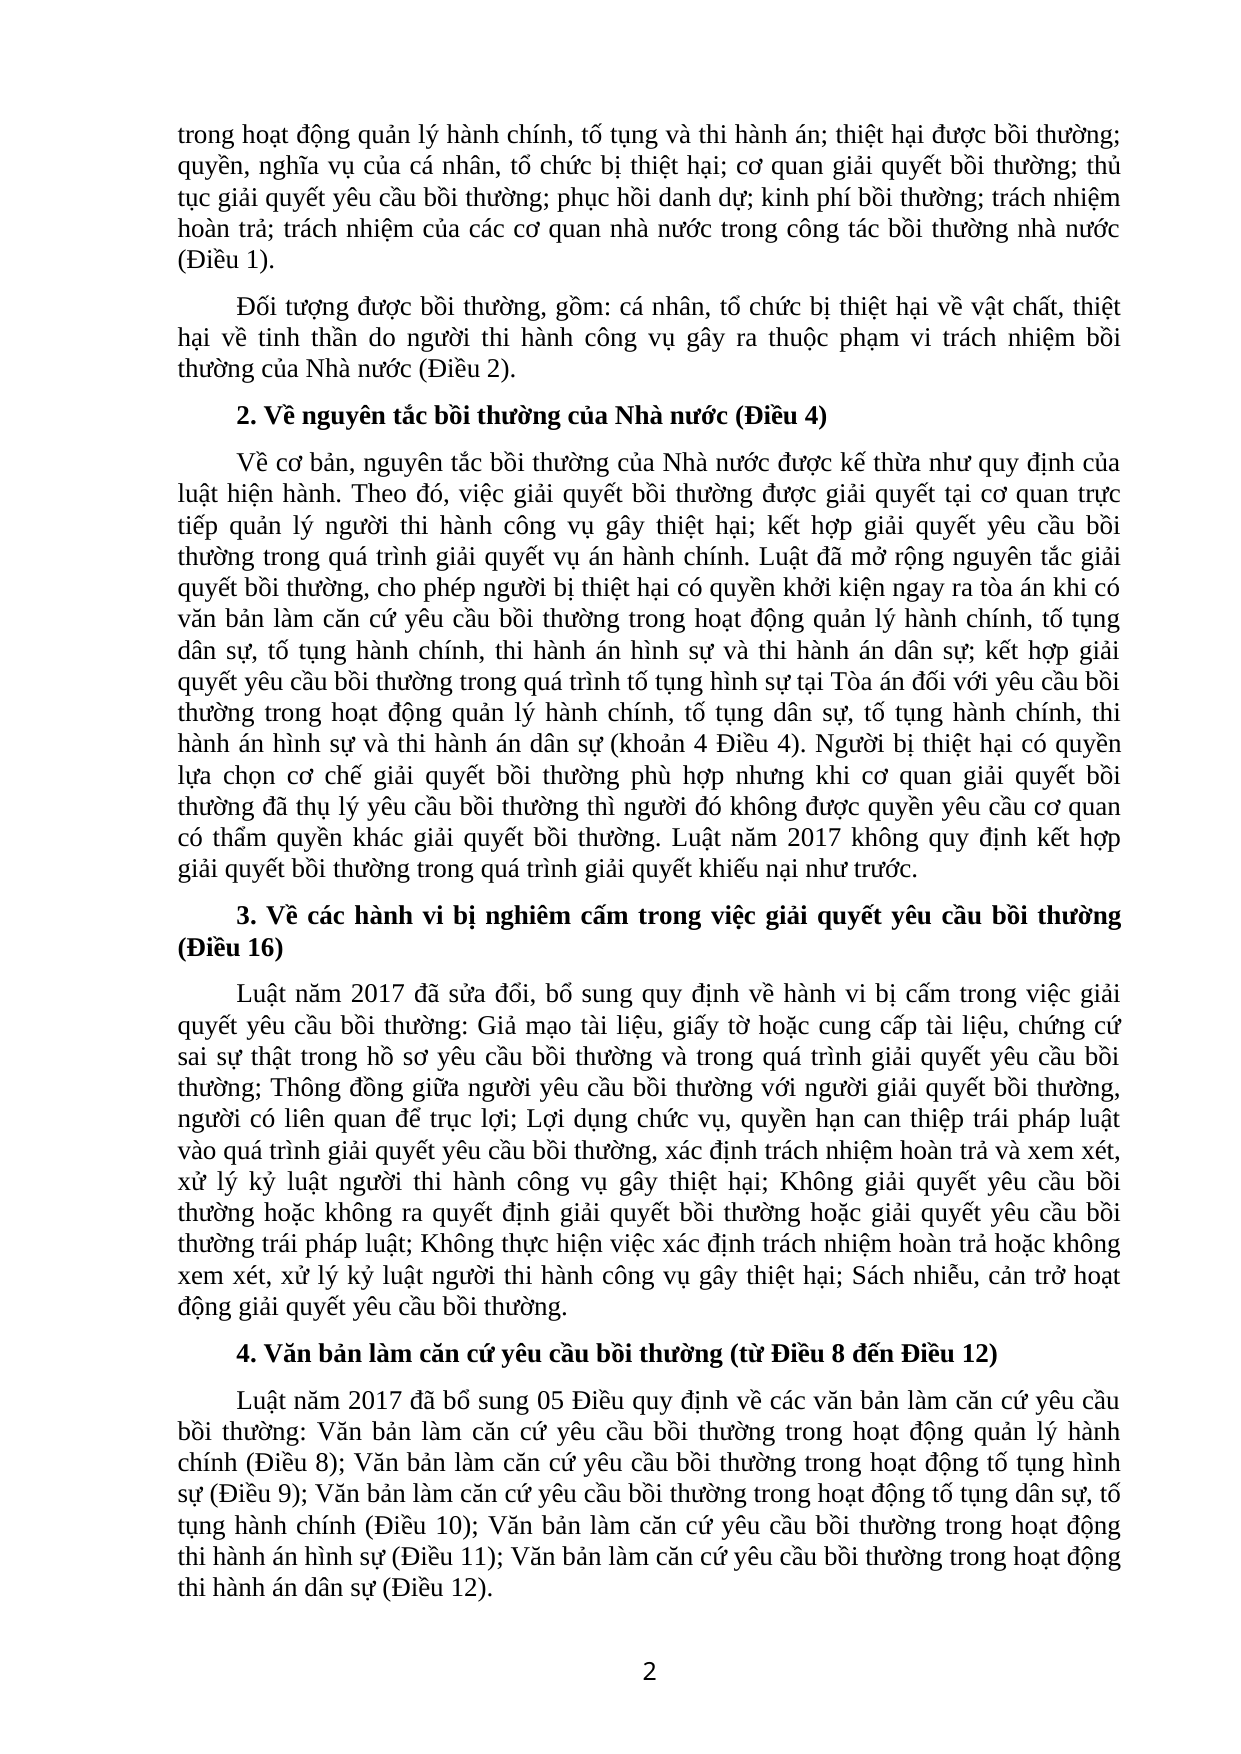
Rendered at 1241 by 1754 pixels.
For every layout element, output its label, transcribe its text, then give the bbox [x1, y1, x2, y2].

text 4. Văn bản làm căn cứ yêu cầu bồi thường (từ Điều 8 đến Điều 12) [177, 1337, 1122, 1368]
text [177, 118, 1122, 274]
text 2. Về nguyên tắc bồi thường của Nhà nước (Điều 4) [177, 399, 1122, 431]
text Đối tượng được bồi thường, gồm: cá nhân, tổ chức bị thiệt hại về vật chất, thiệt hại về tinh thần do người thi hành công vụ gây ra thuộc phạm vi trách nhiệm bồi thường của Nhà nước (Điều 2). [177, 290, 1122, 384]
text Luật năm 2017 đã bổ sung 05 Điều quy định về các văn bản làm căn cứ yêu cầu bồi thường: Văn bản làm căn cứ yêu cầu bồi thường trong hoạt động quản lý hành chính (Điều 8); Văn bản làm căn cứ yêu cầu bồi thường trong hoạt động tố tụng hình sự (Điều 9); Văn bản làm căn cứ yêu cầu bồi thường trong hoạt động tố tụng dân sự, tố tụng hành chính (Điều 10); Văn bản làm căn cứ yêu cầu bồi thường trong hoạt động thi hành án hình sự (Điều 11); Văn bản làm căn cứ yêu cầu bồi thường trong hoạt động thi hành án dân sự (Điều 12). [177, 1384, 1122, 1602]
text Luật năm 2017 đã sửa đổi, bổ sung quy định về hành vi bị cấm trong việc giải quyết yêu cầu bồi thường: Giả mạo tài liệu, giấy tờ hoặc cung cấp tài liệu, chứng cứ sai sự thật trong hồ sơ yêu cầu bồi thường và trong quá trình giải quyết yêu cầu bồi thường; Thông đồng giữa người yêu cầu bồi thường với người giải quyết bồi thường, người có liên quan để trục lợi; Lợi dụng chức vụ, quyền hạn can thiệp trái pháp luật vào quá trình giải quyết yêu cầu bồi thường, xác định trách nhiệm hoàn trả và xem xét, xử lý kỷ luật người thi hành công vụ gây thiệt hại; Không giải quyết yêu cầu bồi thường hoặc không ra quyết định giải quyết bồi thường hoặc giải quyết yêu cầu bồi thường trái pháp luật; Không thực hiện việc xác định trách nhiệm hoàn trả hoặc không xem xét, xử lý kỷ luật người thi hành công vụ gây thiệt hại; Sách nhiễu, cản trở hoạt động giải quyết yêu cầu bồi thường. [177, 977, 1122, 1321]
text 3. Về các hành vi bị nghiêm cấm trong việc giải quyết yêu cầu bồi thường (Điều 16) [177, 899, 1122, 962]
text Về cơ bản, nguyên tắc bồi thường của Nhà nước được kế thừa như quy định của luật hiện hành. Theo đó, việc giải quyết bồi thường được giải quyết tại cơ quan trực tiếp quản lý người thi hành công vụ gây thiệt hại; kết hợp giải quyết yêu cầu bồi thường trong quá trình giải quyết vụ án hành chính. Luật đã mở rộng nguyên tắc giải quyết bồi thường, cho phép người bị thiệt hại có quyền khởi kiện ngay ra tòa án khi có văn bản làm căn cứ yêu cầu bồi thường trong hoạt động quản lý hành chính, tố tụng dân sự, tố tụng hành chính, thi hành án hình sự và thi hành án dân sự; kết hợp giải quyết yêu cầu bồi thường trong quá trình tố tụng hình sự tại Tòa án đối với yêu cầu bồi thường trong hoạt động quản lý hành chính, tố tụng dân sự, tố tụng hành chính, thi hành án hình sự và thi hành án dân sự (khoản 4 Điều 4). Người bị thiệt hại có quyền lựa chọn cơ chế giải quyết bồi thường phù hợp nhưng khi cơ quan giải quyết bồi thường đã thụ lý yêu cầu bồi thường thì người đó không được quyền yêu cầu cơ quan có thẩm quyền khác giải quyết bồi thường. Luật năm 2017 không quy định kết hợp giải quyết bồi thường trong quá trình giải quyết khiếu nại như trước. [177, 446, 1122, 884]
